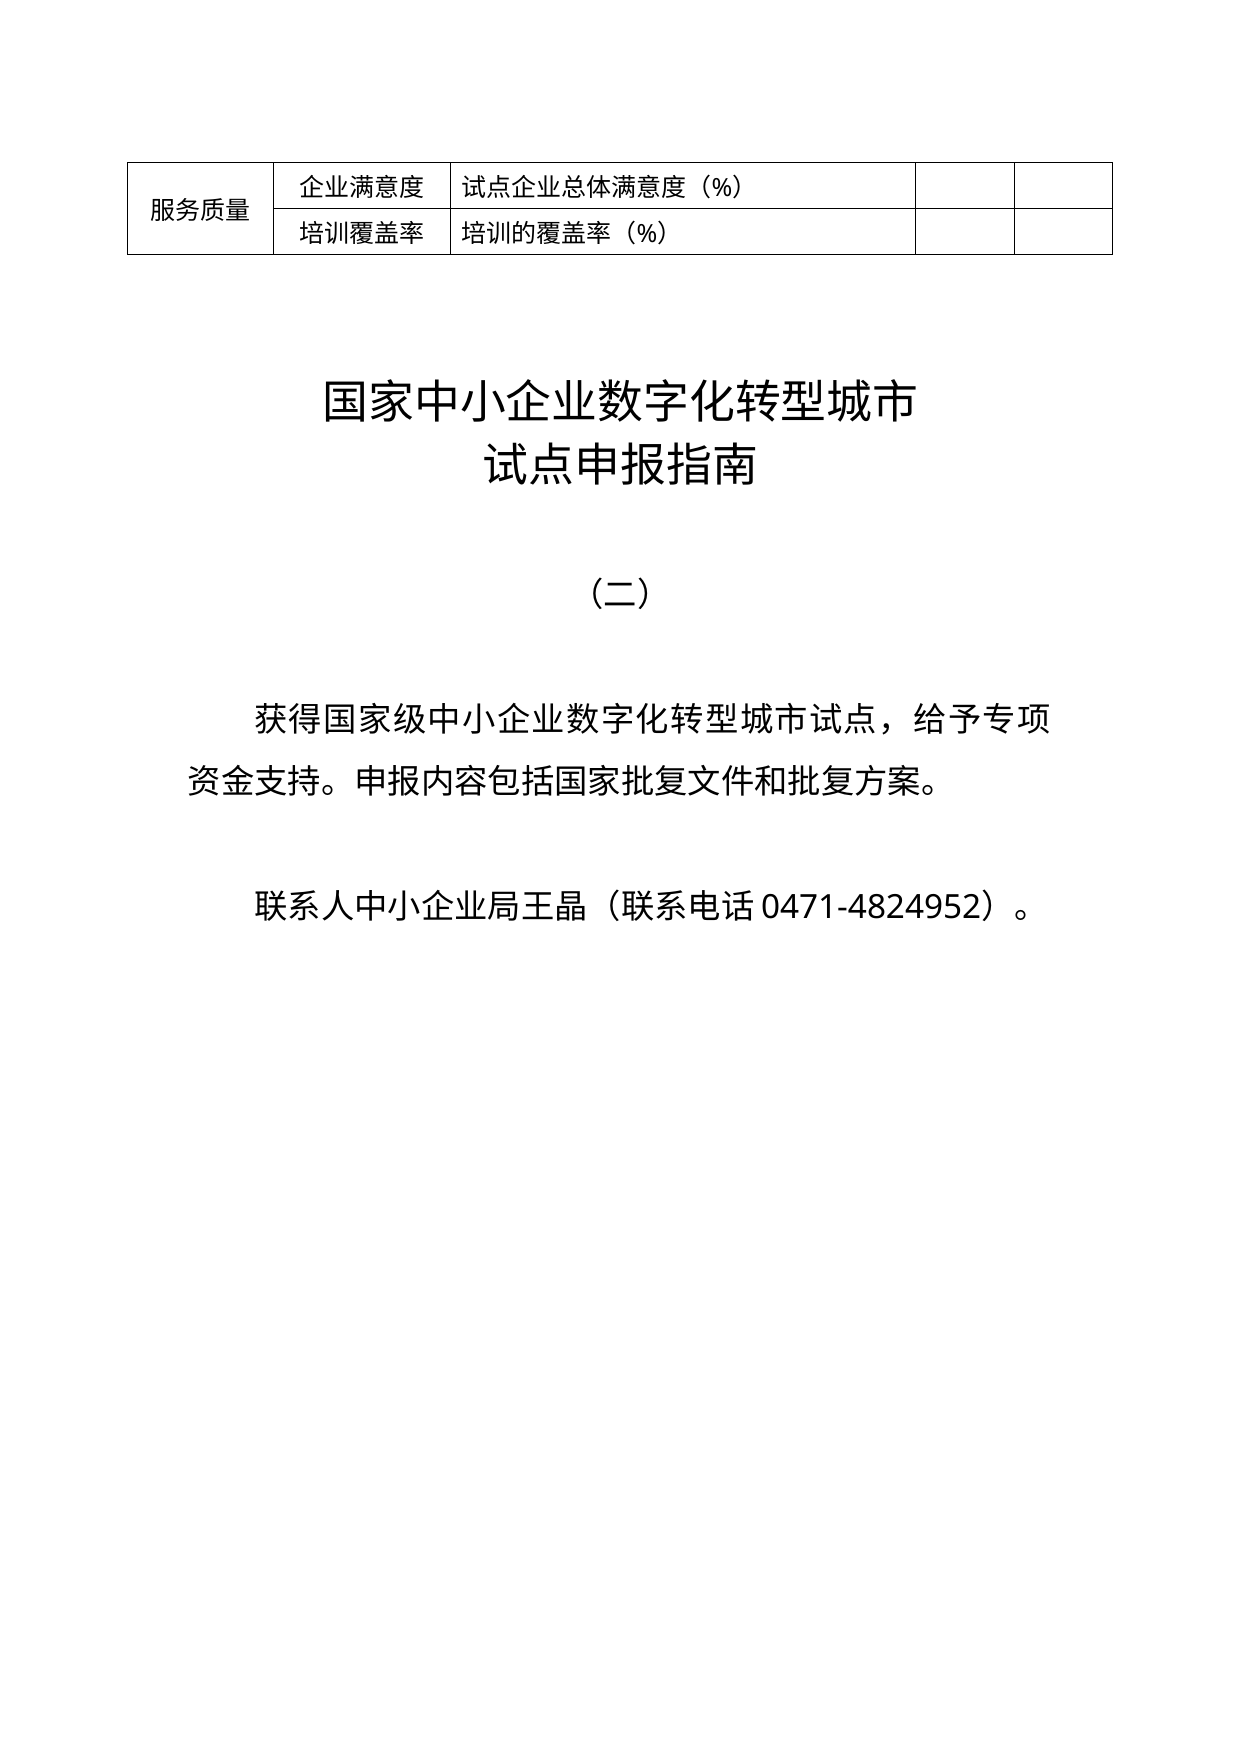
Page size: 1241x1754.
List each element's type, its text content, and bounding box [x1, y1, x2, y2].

table_cell 服务质量 [128, 163, 273, 254]
list 试点申报指南 [187, 431, 1053, 494]
table_cell 试点企业总体满意度（%） [451, 163, 915, 208]
list 国家中小企业数字化转型城市 [187, 369, 1053, 431]
table_cell 培训的覆盖率（%） [451, 209, 915, 254]
list 获得国家级中小企业数字化转型城市试点，给予专项资金支持。申报内容包括国家批复文件和批复方案。 [187, 681, 1053, 806]
table_cell [916, 163, 1014, 208]
table_cell [1015, 209, 1112, 254]
table_cell 培训覆盖率 [274, 209, 450, 254]
table_cell 企业满意度 [274, 163, 450, 208]
list 联系人中小企业局王晶（联系电话0471-4824952）。 [187, 869, 1053, 995]
table_cell [1015, 163, 1112, 208]
table_cell [916, 209, 1014, 254]
list （二） [187, 556, 1053, 619]
